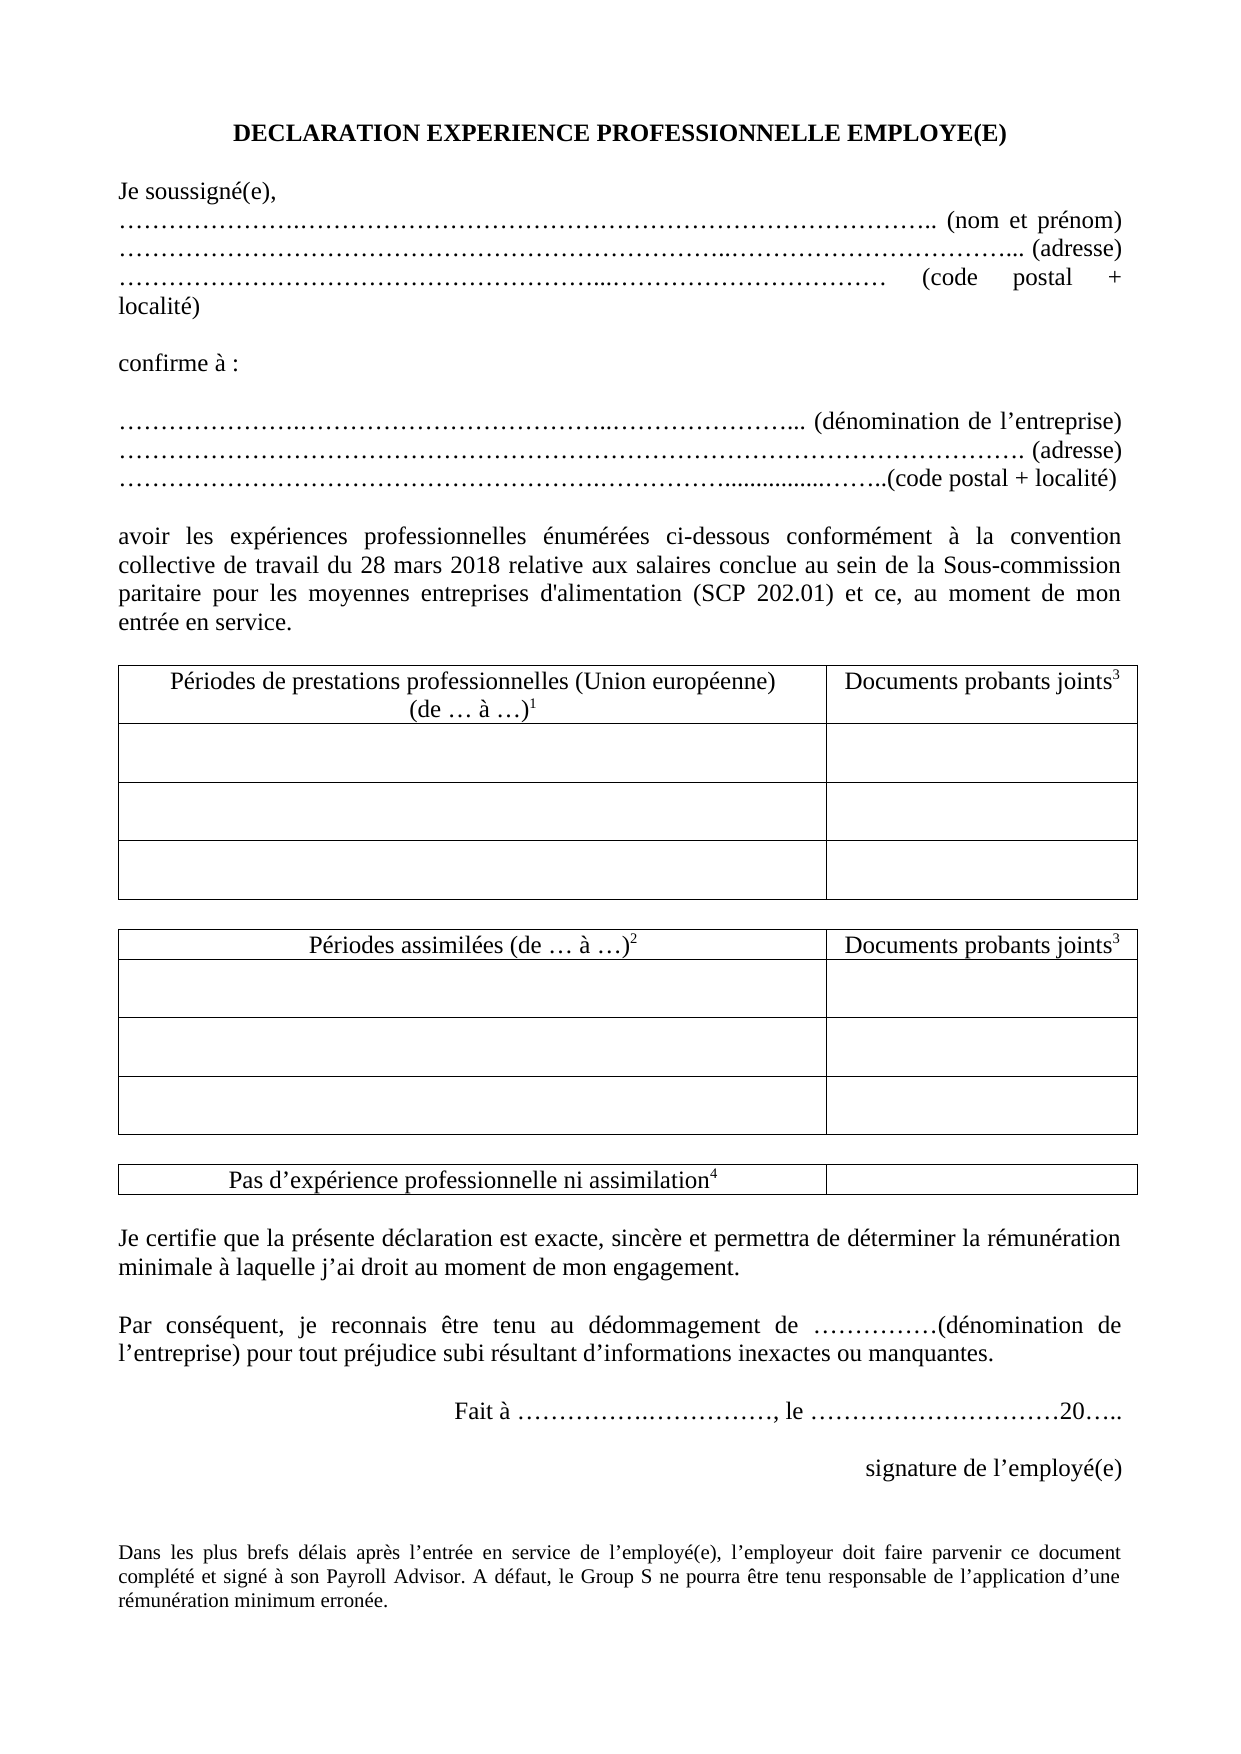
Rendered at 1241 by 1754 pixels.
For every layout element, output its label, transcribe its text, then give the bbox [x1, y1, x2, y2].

table_header Pas d’expérience professionnelle ni assimilation4 [119, 1165, 826, 1194]
table_cell [119, 1077, 826, 1134]
table_header Documents probants joints3 [827, 666, 1137, 723]
table_cell [827, 841, 1137, 899]
table_cell [119, 1018, 826, 1076]
table_cell [827, 1077, 1137, 1134]
text signature de l’employé(e) [118, 1453, 1122, 1482]
table_cell [119, 783, 826, 840]
text Par conséquent, je reconnais être tenu au dédommagement de ……………(dénomination de l’entreprise) pour tout préjudice subi résultant d’informations inexactes ou manquantes. [118, 1310, 1122, 1367]
text ………………….………………………………..…………………... (dénomination de l’entreprise) ………………………………………………………………………………………………. (adresse) ………………………………………………….……………................……..(code postal + localité) [118, 406, 1122, 492]
text confirme à : [118, 348, 1122, 377]
table_cell [827, 960, 1137, 1017]
table_header [827, 1165, 1137, 1194]
text Je soussigné(e), [118, 176, 1122, 205]
text avoir les expériences professionnelles énumérées ci-dessous conformément à la convention collective de travail du 28 mars 2018 relative aux salaires conclue au sein de la Sous-commission paritaire pour les moyennes entreprises d'alimentation (SCP 202.01) et ce, au moment de mon entrée en service. [118, 521, 1122, 636]
table_cell [827, 1018, 1137, 1076]
text Je certifie que la présente déclaration est exacte, sincère et permettra de déterminer la rémunération minimale à laquelle j’ai droit au moment de mon engagement. [118, 1223, 1122, 1281]
text Fait à …………….……………, le …………………………20….. [118, 1396, 1122, 1425]
table_header Périodes assimilées (de … à …)2 [119, 930, 826, 958]
text DECLARATION EXPERIENCE PROFESSIONNELLE EMPLOYE(E) [118, 118, 1122, 147]
table_cell [119, 960, 826, 1017]
table_cell [827, 724, 1137, 782]
table_header Périodes de prestations professionnelles (Union européenne) (de … à …)1 [119, 666, 826, 723]
table_cell [119, 724, 826, 782]
text Dans les plus brefs délais après l’entrée en service de l’employé(e), l’employeur doit faire parvenir ce document complété et signé à son Payroll Advisor. A défaut, le Group S ne pourra être tenu responsable de l’application d’une rémunération minimum erronée. [118, 1540, 1122, 1612]
table_cell [119, 841, 826, 899]
table_header Documents probants joints3 [827, 930, 1137, 958]
text ………………….………………………………………………………………….. (nom et prénom) ………………………………………………………………..……………………………... (adresse) …………………………………………………...…………………………… (code postal + localité) [118, 205, 1122, 320]
table_cell [827, 783, 1137, 840]
